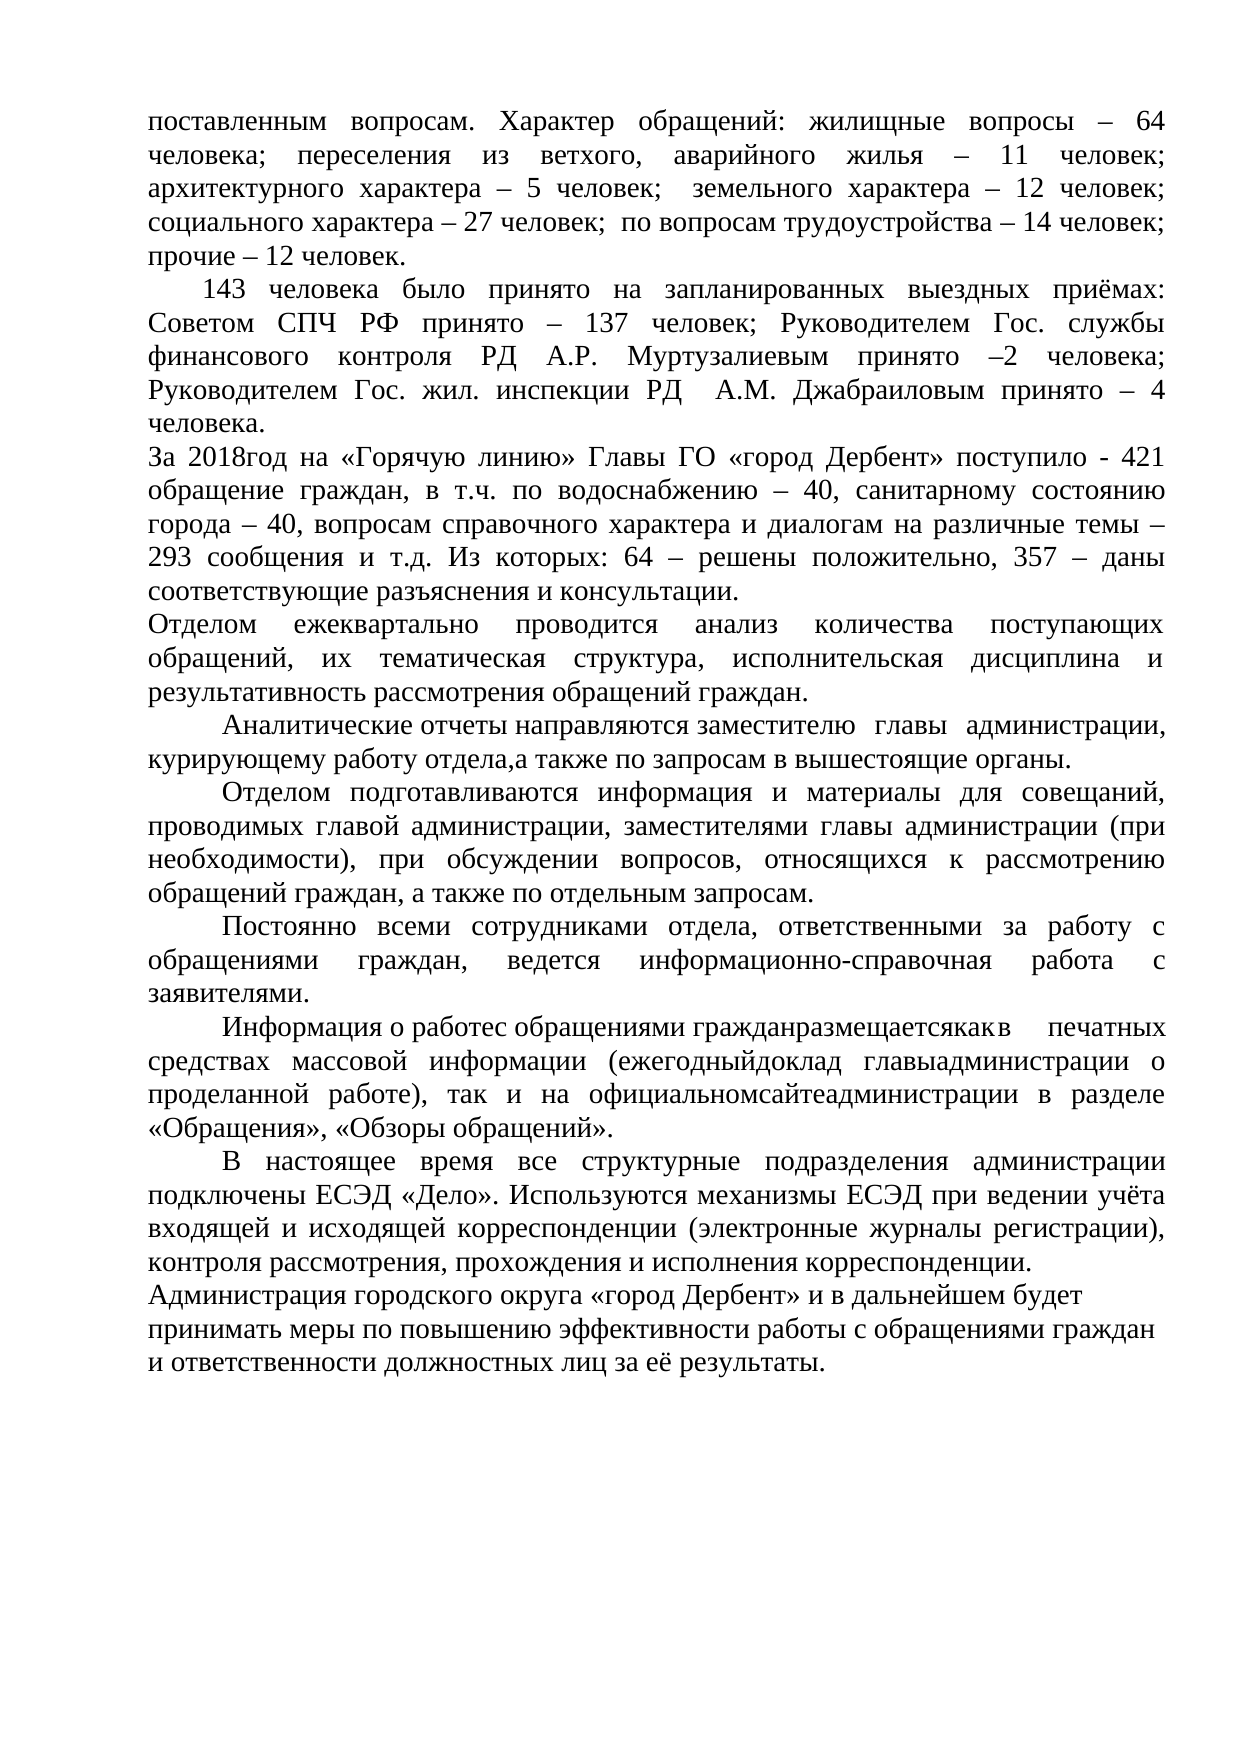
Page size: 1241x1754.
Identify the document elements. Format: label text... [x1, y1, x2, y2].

text Администрация городского округа «город Дербент» и в дальнейшем будет принимать меры по повышению эффективности работы с обращениями граждан и ответственности должностных лиц за её результаты. [148, 1277, 1166, 1378]
text В настоящее время все структурные подразделения администрации подключены ЕСЭД «Дело». Используются механизмы ЕСЭД при ведении учёта входящей и исходящей корреспонденции (электронные журналы регистрации), контроля рассмотрения, прохождения и исполнения корреспонденции. [148, 1143, 1166, 1277]
text Информация о работес обращениями гражданразмещаетсякак в печатных средствах массовой информации (ежегодныйдоклад главыадминистрации о проделанной работе), так и на официальномсайтеадминистрации в разделе «Обращения», «Обзоры обращений». [148, 1009, 1166, 1143]
text Отделом подготавливаются информация и материалы для совещаний, проводимых главой администрации, заместителями главы администрации (при необходимости), при обсуждении вопросов, относящихся к рассмотрению обращений граждан, а также по отдельным запросам. [148, 774, 1166, 908]
text Постоянно всеми сотрудниками отдела, ответственными за работу с обращениями граждан, ведется информационно-справочная работа с заявителями. [148, 908, 1166, 1009]
text За 2018год на «Горячую линию» Главы ГО «город Дербент» поступило - 421 обращение граждан, в т.ч. по водоснабжению – 40, санитарному состоянию города – 40, вопросам справочного характера и диалогам на различные темы – 293 сообщения и т.д. Из которых: 64 – решены положительно, 357 – даны соответствующие разъяснения и консультации. [148, 439, 1166, 607]
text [148, 103, 1166, 271]
text Отделом ежеквартально проводится анализ количества поступающих обращений, их тематическая структура, исполнительская дисциплина и результативность рассмотрения обращений граждан. [148, 607, 1164, 707]
text Аналитические отчеты направляются заместителю главы администрации, курирующему работу отдела,а также по запросам в вышестоящие органы. [148, 707, 1166, 774]
text 143 человека было принято на запланированных выездных приёмах: Советом СПЧ РФ принято – 137 человек; Руководителем Гос. службы финансового контроля РД А.Р. Муртузалиевым принято –2 человека; Руководителем Гос. жил. инспекции РД А.М. Джабраиловым принято – 4 человека. [148, 271, 1166, 439]
